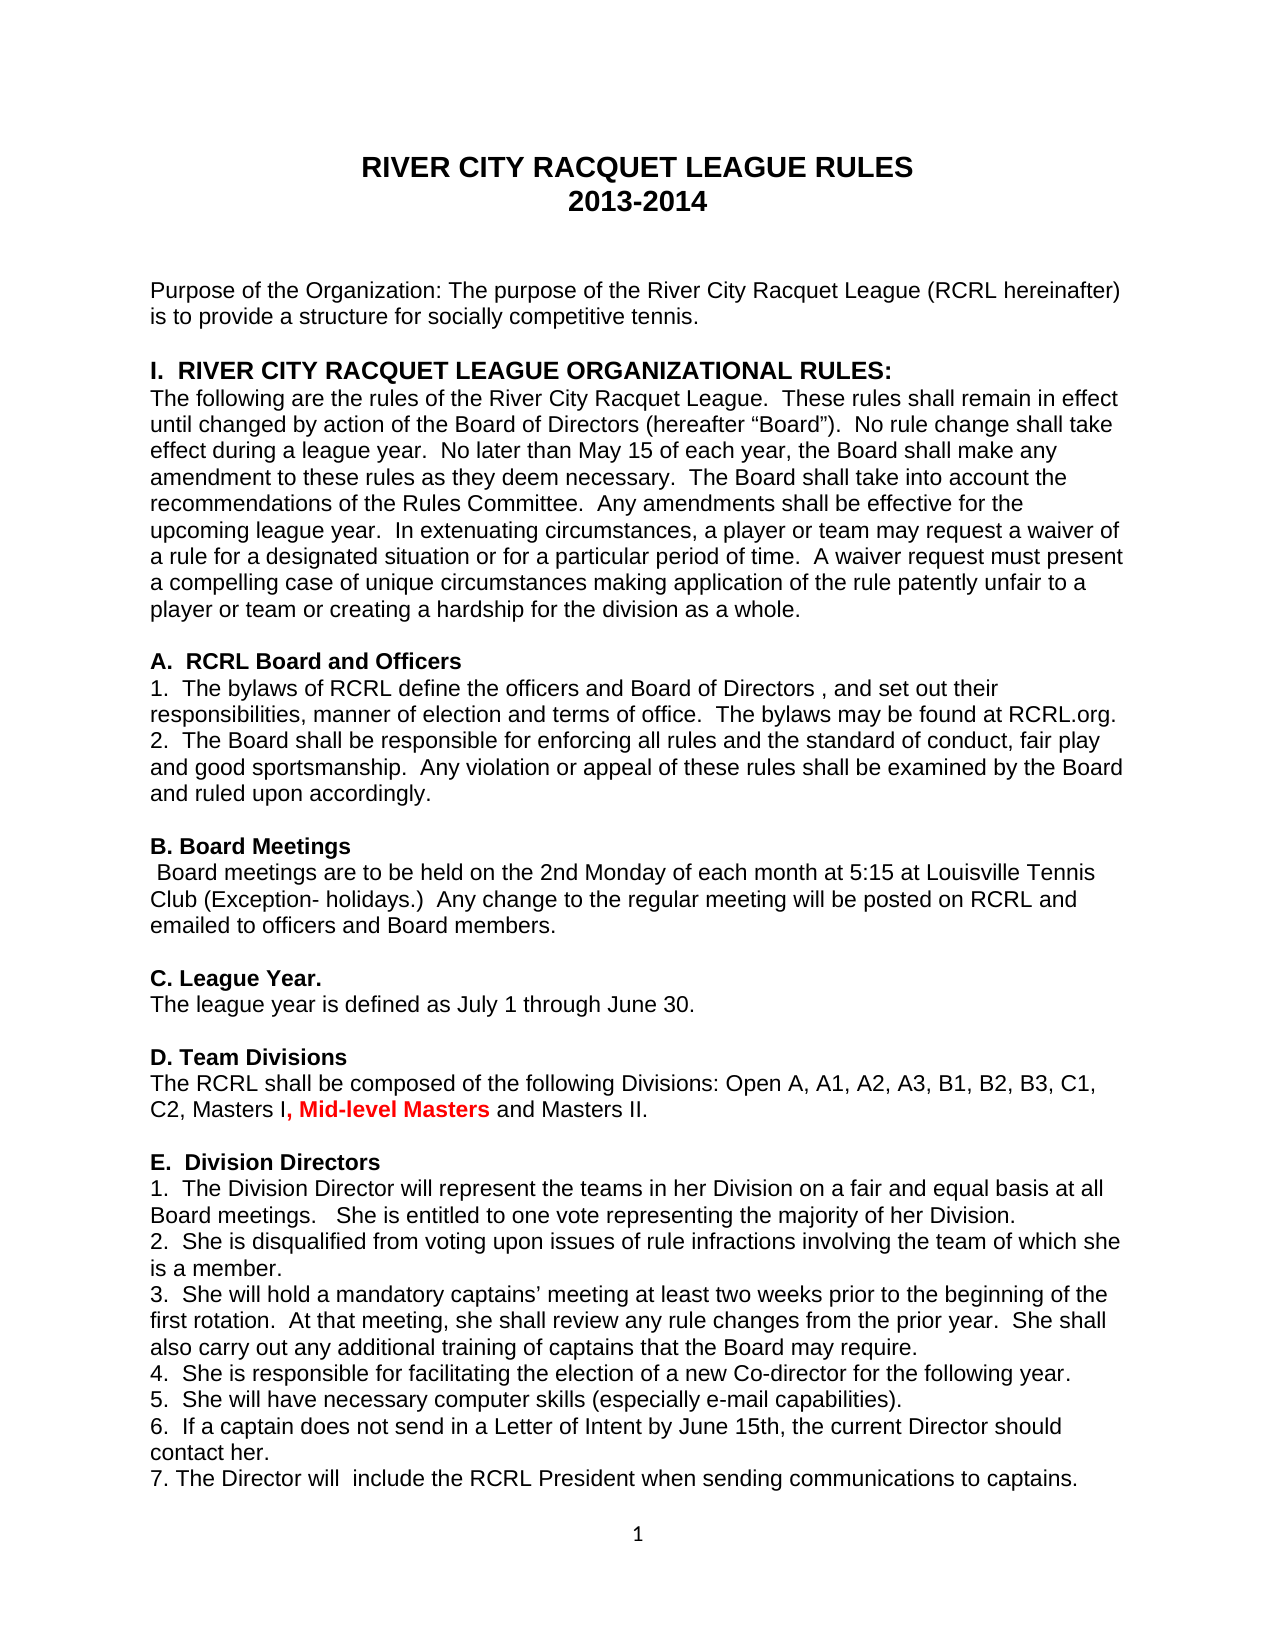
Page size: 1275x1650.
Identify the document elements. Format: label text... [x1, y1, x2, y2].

text 2. She is disqualified from voting upon issues of rule infractions involving the team of which she is a member. [150, 1228, 1125, 1281]
text D. Team Divisions [150, 1044, 1125, 1070]
text 7. The Director will include the RCRL President when sending communications to captains. [150, 1465, 1125, 1492]
text The league year is defined as July 1 through June 30. [150, 991, 1125, 1017]
text 6. If a captain does not send in a Letter of Intent by June 15th, the current Director should contact her. [150, 1413, 1125, 1465]
text 3. She will hold a mandatory captains’ meeting at least two weeks prior to the beginning of the first rotation. At that meeting, she shall review any rule changes from the prior year. She shall also carry out any additional training of captains that the Board may require. [150, 1281, 1125, 1360]
text The RCRL shall be composed of the following Divisions: Open A, A1, A2, A3, B1, B2, B3, C1, C2, Masters I, Mid-level Masters and Masters II. [150, 1070, 1125, 1123]
text The following are the rules of the River City Racquet League. These rules shall remain in effect until changed by action of the Board of Directors (hereafter “Board”). No rule change shall take effect during a league year. No later than May 15 of each year, the Board shall make any amendment to these rules as they deem necessary. The Board shall take into account the recommendations of the Rules Committee. Any amendments shall be effective for the upcoming league year. In extenuating circumstances, a player or team may request a waiver of a rule for a designated situation or for a particular period of time. A waiver request must present a compelling case of unique circumstances making application of the rule patently unfair to a player or team or creating a hardship for the division as a whole. [150, 385, 1125, 622]
text A. RCRL Board and Officers [150, 648, 1125, 675]
text 5. She will have necessary computer skills (especially e-mail capabilities). [150, 1386, 1125, 1413]
text C. League Year. [150, 964, 1125, 991]
text RIVER CITY RACQUET LEAGUE RULES [150, 150, 1125, 183]
text 1. The bylaws of RCRL define the officers and Board of Directors , and set out their responsibilities, manner of election and terms of office. The bylaws may be found at RCRL.org. [150, 675, 1125, 727]
text Board meetings are to be held on the 2nd Monday of each month at 5:15 at Louisville Tennis Club (Exception- holidays.) Any change to the regular meeting will be posted on RCRL and emailed to officers and Board members. [150, 859, 1125, 938]
text 4. She is responsible for facilitating the election of a new Co-director for the following year. [150, 1360, 1125, 1386]
text 2. The Board shall be responsible for enforcing all rules and the standard of conduct, fair play and good sportsmanship. Any violation or appeal of these rules shall be examined by the Board and ruled upon accordingly. [150, 727, 1125, 806]
text I. RIVER CITY RACQUET LEAGUE ORGANIZATIONAL RULES: [150, 356, 1125, 385]
text 1. The Division Director will represent the teams in her Division on a fair and equal basis at all Board meetings. She is entitled to one vote representing the majority of her Division. [150, 1175, 1125, 1228]
text B. Board Meetings [150, 833, 1125, 859]
text E. Division Directors [150, 1149, 1125, 1175]
text Purpose of the Organization: The purpose of the River City Racquet League (RCRL hereinafter) is to provide a structure for socially competitive tennis. [150, 277, 1125, 330]
text 2013-2014 [150, 183, 1125, 217]
